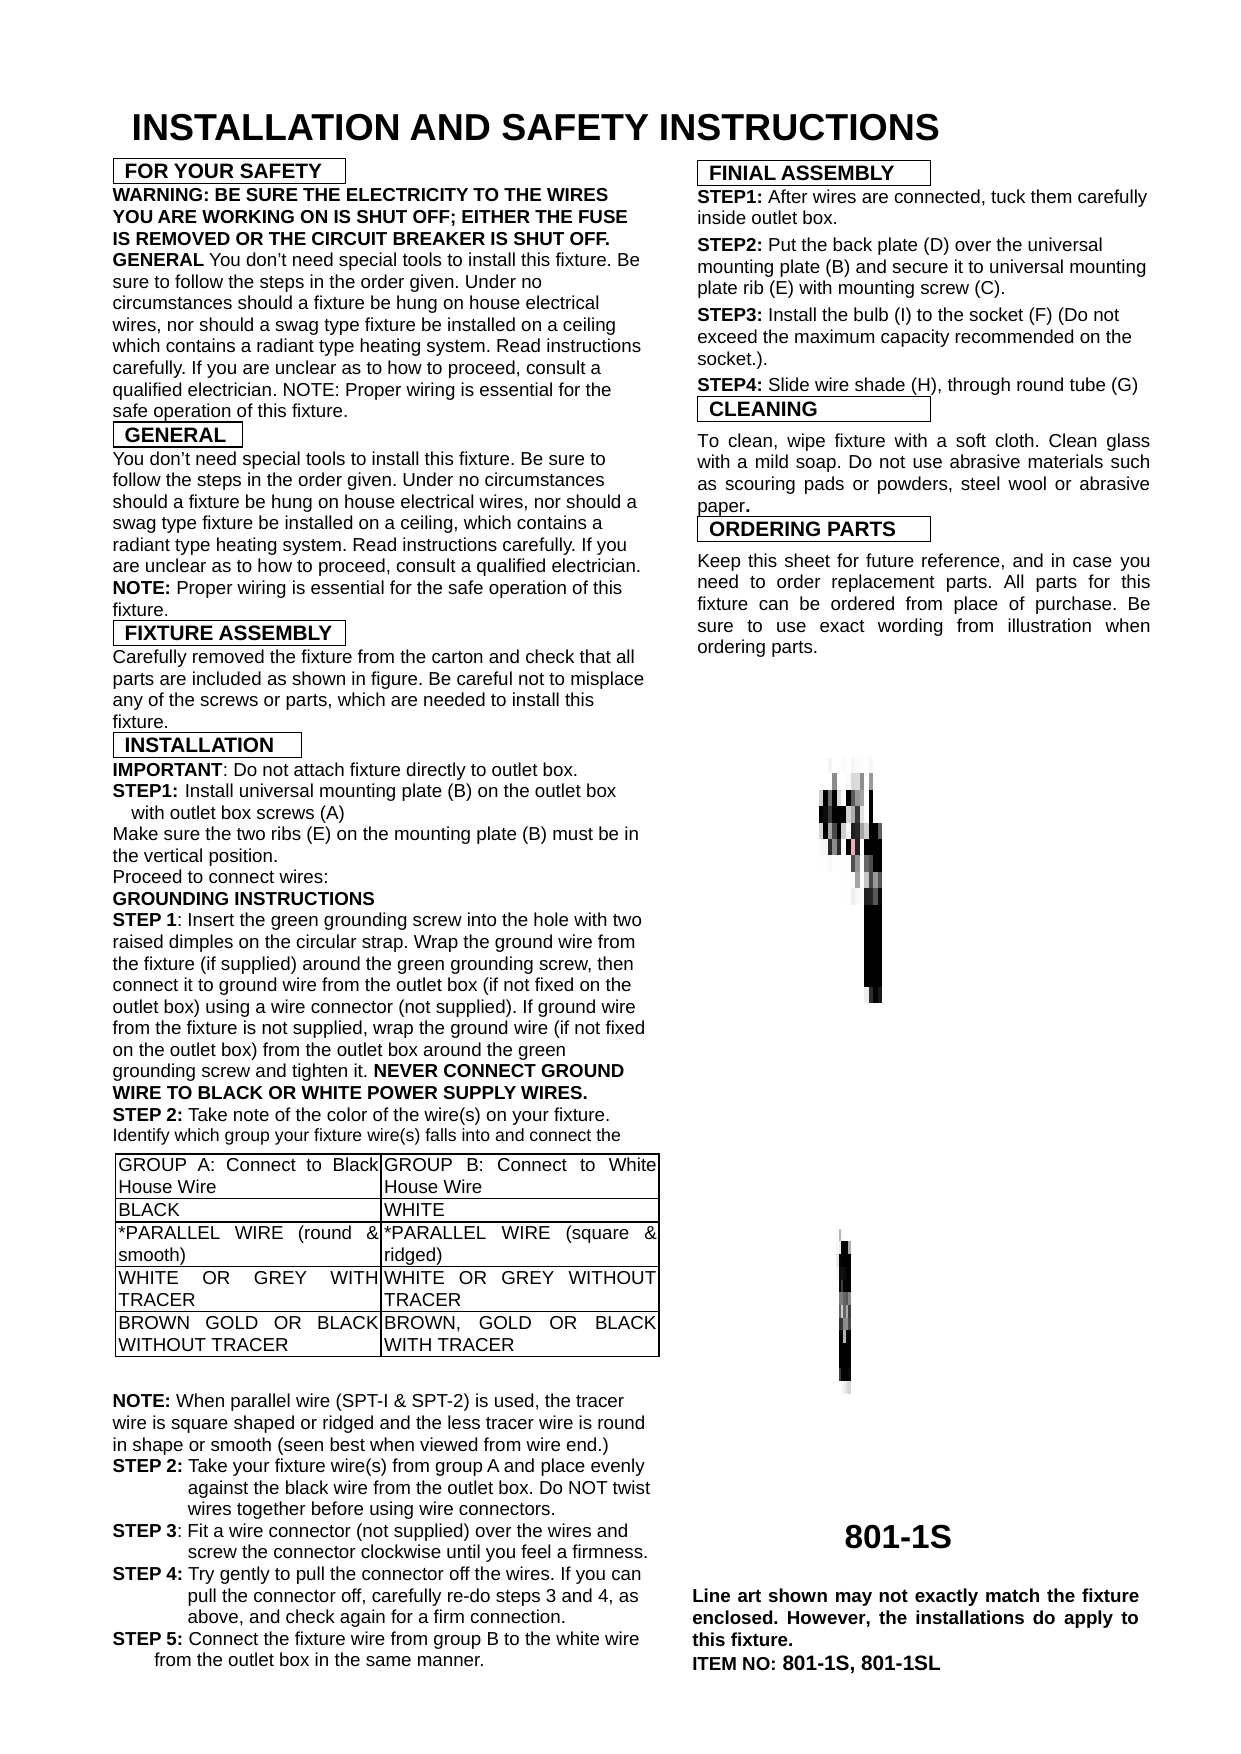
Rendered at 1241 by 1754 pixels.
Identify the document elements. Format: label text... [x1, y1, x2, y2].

table_header INSTALLATION AND SAFETY INSTRUCTIONS [75, 90, 1165, 164]
